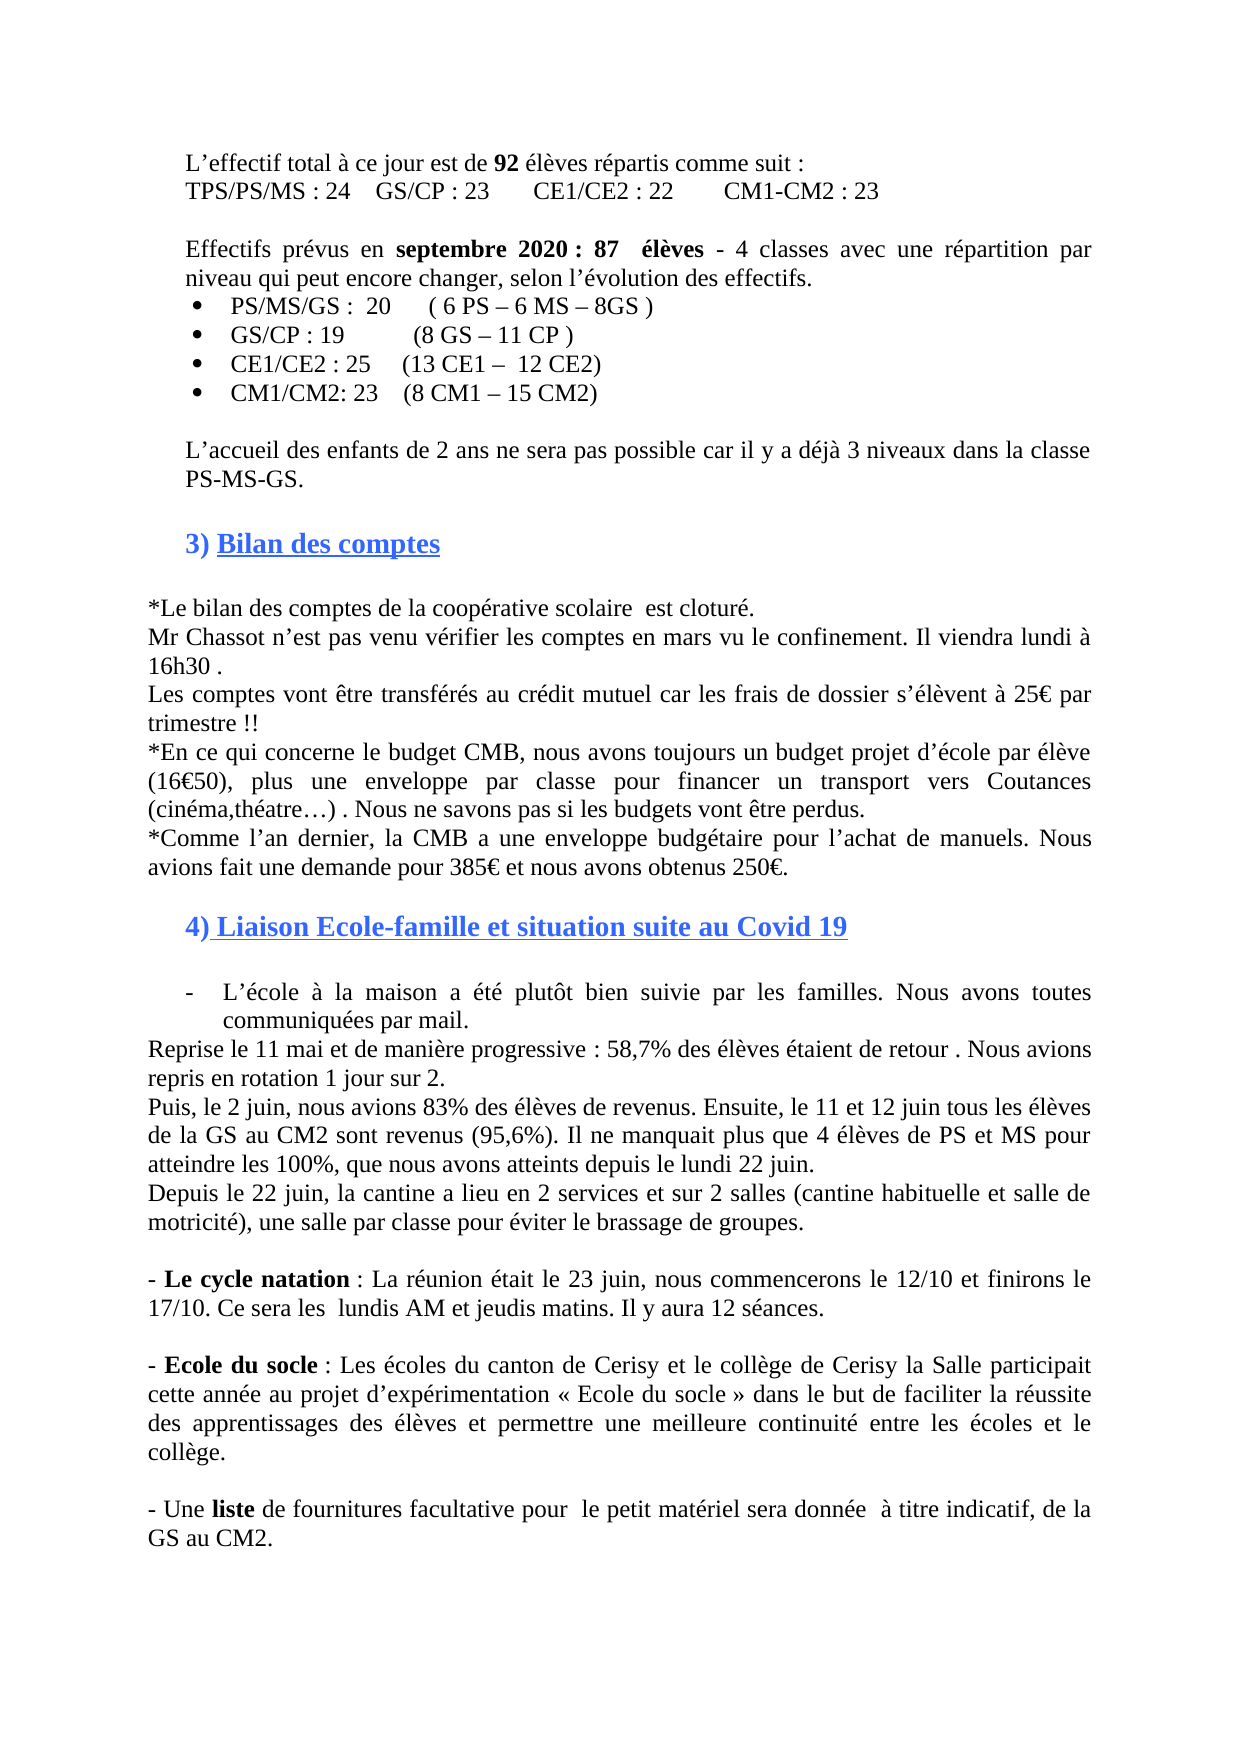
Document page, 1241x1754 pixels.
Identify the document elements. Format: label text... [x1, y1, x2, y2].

list GS/CP : 19 (8 GS – 11 CP ) [193, 320, 1093, 349]
list CM1/CM2: 23 (8 CM1 – 15 CM2) [193, 378, 1093, 406]
text Mr Chassot n’est pas venu vérifier les comptes en mars vu le confinement. Il viendra lundi à 16h30 . [148, 622, 1093, 679]
text *En ce qui concerne le budget CMB, nous avons toujours un budget projet d’école par élève (16€50), plus une enveloppe par classe pour financer un transport vers Coutances (cinéma,théatre…) . Nous ne savons pas si les budgets vont être perdus. [148, 737, 1093, 823]
text *Comme l’an dernier, la CMB a une enveloppe budgétaire pour l’achat de manuels. Nous avions fait une demande pour 385€ et nous avons obtenus 250€. [148, 823, 1093, 881]
text 4) Liaison Ecole-famille et situation suite au Covid 19 [185, 909, 1093, 943]
list L’école à la maison a été plutôt bien suivie par les familles. Nous avons toutes communiquées par mail. [185, 977, 1093, 1034]
list CE1/CE2 : 25 (13 CE1 – 12 CE2) [193, 349, 1093, 378]
text 3) Bilan des comptes [185, 526, 1093, 560]
text *Le bilan des comptes de la coopérative scolaire est cloturé. [148, 593, 1093, 622]
text L’effectif total à ce jour est de 92 élèves répartis comme suit : [185, 148, 1093, 176]
text Reprise le 11 mai et de manière progressive : 58,7% des élèves étaient de retour . Nous avions repris en rotation 1 jour sur 2. [148, 1034, 1093, 1092]
list PS/MS/GS : 20 ( 6 PS – 6 MS – 8GS ) [193, 291, 1093, 320]
text Effectifs prévus en septembre 2020 : 87 élèves - 4 classes avec une répartition par niveau qui peut encore changer, selon l’évolution des effectifs. [185, 234, 1093, 291]
text Les comptes vont être transférés au crédit mutuel car les frais de dossier s’élèvent à 25€ par trimestre !! [148, 679, 1093, 737]
text - Une liste de fournitures facultative pour le petit matériel sera donnée à titre indicatif, de la GS au CM2. [148, 1494, 1093, 1552]
text TPS/PS/MS : 24 GS/CP : 23 CE1/CE2 : 22 CM1-CM2 : 23 [185, 176, 1093, 205]
text Depuis le 22 juin, la cantine a lieu en 2 services et sur 2 salles (cantine habituelle et salle de motricité), une salle par classe pour éviter le brassage de groupes. [148, 1178, 1093, 1235]
text L’accueil des enfants de 2 ans ne sera pas possible car il y a déjà 3 niveaux dans la classe PS-MS-GS. [185, 435, 1093, 493]
text Puis, le 2 juin, nous avions 83% des élèves de revenus. Ensuite, le 11 et 12 juin tous les élèves de la GS au CM2 sont revenus (95,6%). Il ne manquait plus que 4 élèves de PS et MS pour atteindre les 100%, que nous avons atteints depuis le lundi 22 juin. [148, 1092, 1093, 1178]
text - Le cycle natation : La réunion était le 23 juin, nous commencerons le 12/10 et finirons le 17/10. Ce sera les lundis AM et jeudis matins. Il y aura 12 séances. [148, 1264, 1093, 1322]
text - Ecole du socle : Les écoles du canton de Cerisy et le collège de Cerisy la Salle participait cette année au projet d’expérimentation « Ecole du socle » dans le but de faciliter la réussite des apprentissages des élèves et permettre une meilleure continuité entre les écoles et le collège. [148, 1350, 1093, 1465]
